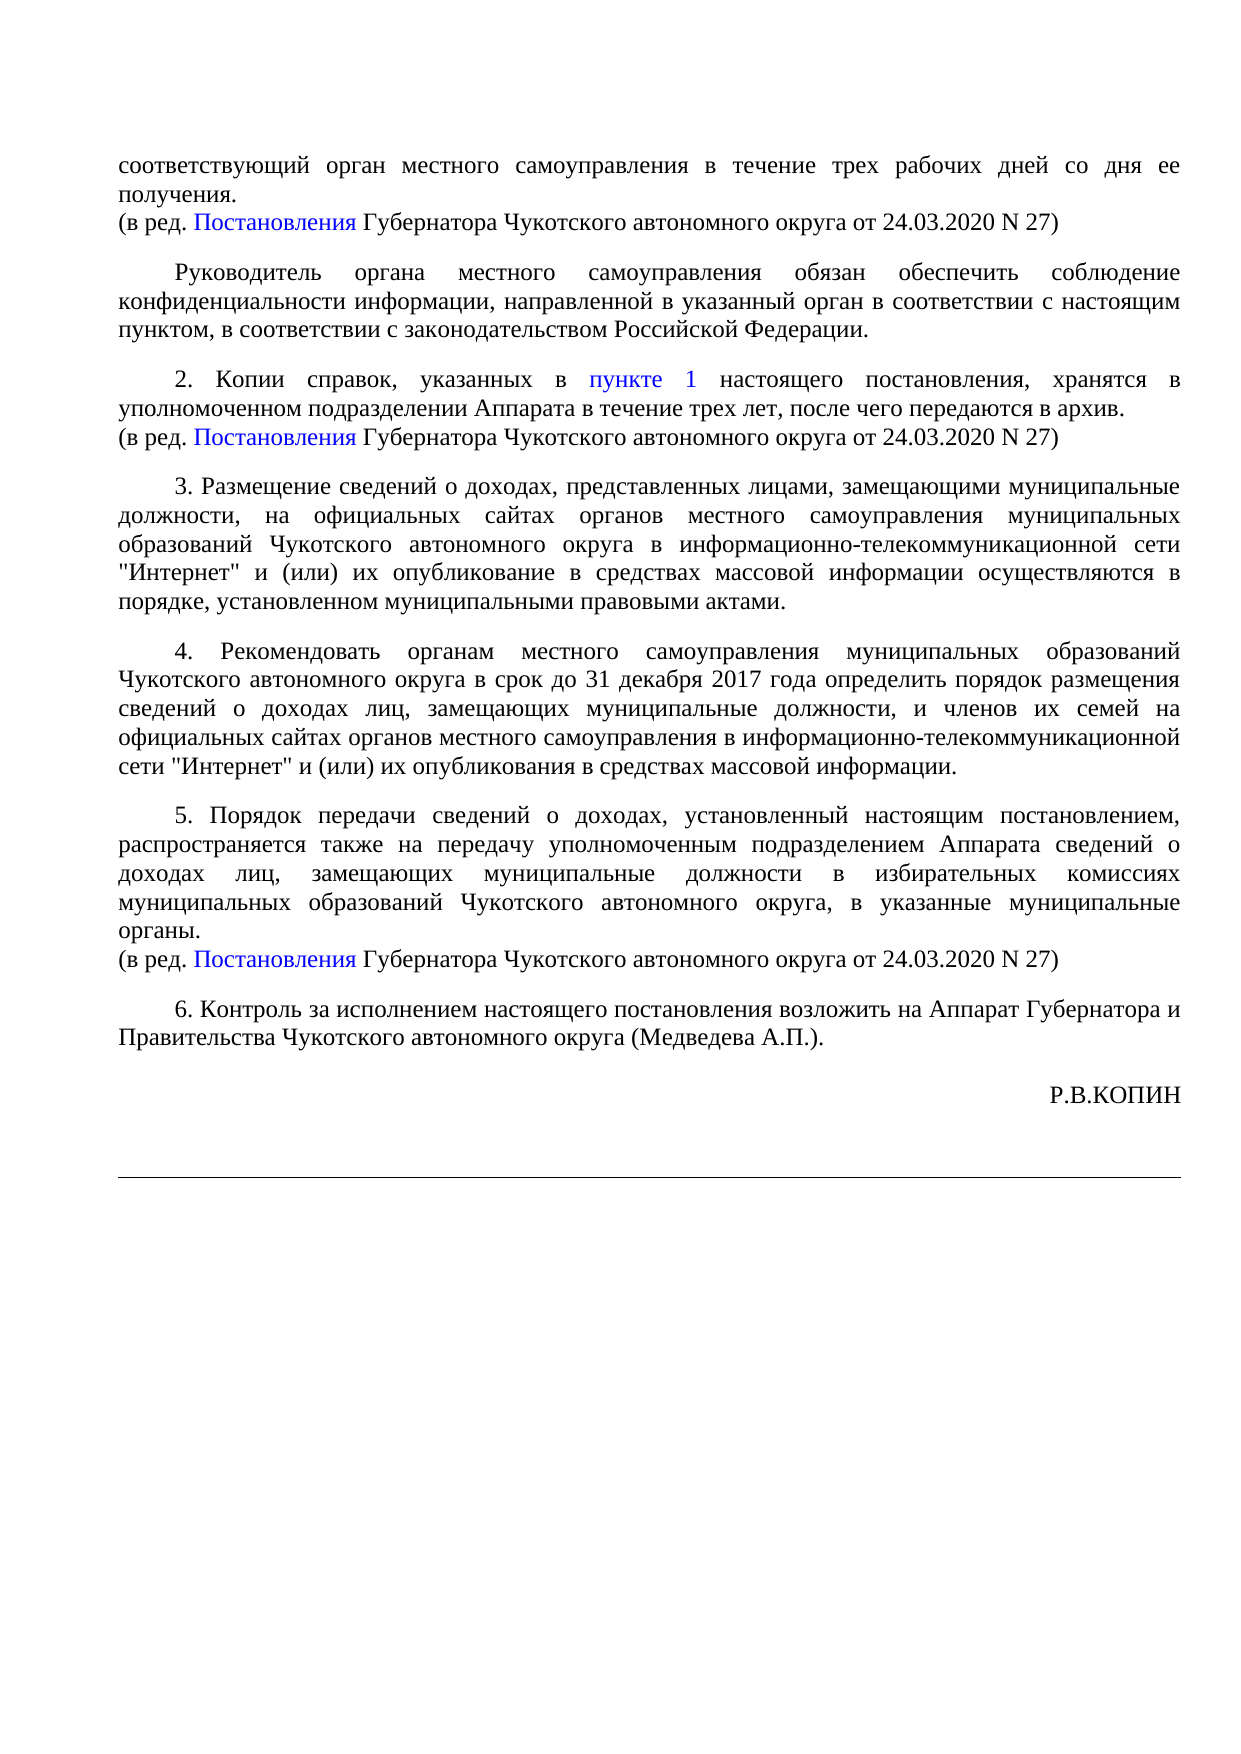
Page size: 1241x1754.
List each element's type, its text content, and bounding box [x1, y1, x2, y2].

text (в ред. Постановления Губернатора Чукотского автономного округа от 24.03.2020 N 27) [118, 422, 1181, 450]
text Р.В.КОПИН [118, 1080, 1181, 1109]
text (в ред. Постановления Губернатора Чукотского автономного округа от 24.03.2020 N 27) [118, 207, 1181, 236]
text 5. Порядок передачи сведений о доходах, установленный настоящим постановлением, распространяется также на передачу уполномоченным подразделением Аппарата сведений о доходах лиц, замещающих муниципальные должности в избирательных комиссиях муниципальных образований Чукотского автономного округа, в указанные муниципальные органы. [118, 800, 1181, 944]
text 2. Копии справок, указанных в пункте 1 настоящего постановления, хранятся в уполномоченном подразделении Аппарата в течение трех лет, после чего передаются в архив. [118, 364, 1181, 422]
text 3. Размещение сведений о доходах, представленных лицами, замещающими муниципальные должности, на официальных сайтах органов местного самоуправления муниципальных образований Чукотского автономного округа в информационно-телекоммуникационной сети "Интернет" и (или) их опубликование в средствах массовой информации осуществляются в порядке, установленном муниципальными правовыми актами. [118, 471, 1181, 615]
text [118, 150, 1181, 207]
text (в ред. Постановления Губернатора Чукотского автономного округа от 24.03.2020 N 27) [118, 944, 1181, 973]
text Руководитель органа местного самоуправления обязан обеспечить соблюдение конфиденциальности информации, направленной в указанный орган в соответствии с настоящим пунктом, в соответствии с законодательством Российской Федерации. [118, 257, 1181, 343]
text 6. Контроль за исполнением настоящего постановления возложить на Аппарат Губернатора и Правительства Чукотского автономного округа (Медведева А.П.). [118, 994, 1181, 1051]
text 4. Рекомендовать органам местного самоуправления муниципальных образований Чукотского автономного округа в срок до 31 декабря 2017 года определить порядок размещения сведений о доходах лиц, замещающих муниципальные должности, и членов их семей на официальных сайтах органов местного самоуправления в информационно-телекоммуникационной сети "Интернет" и (или) их опубликования в средствах массовой информации. [118, 636, 1181, 779]
